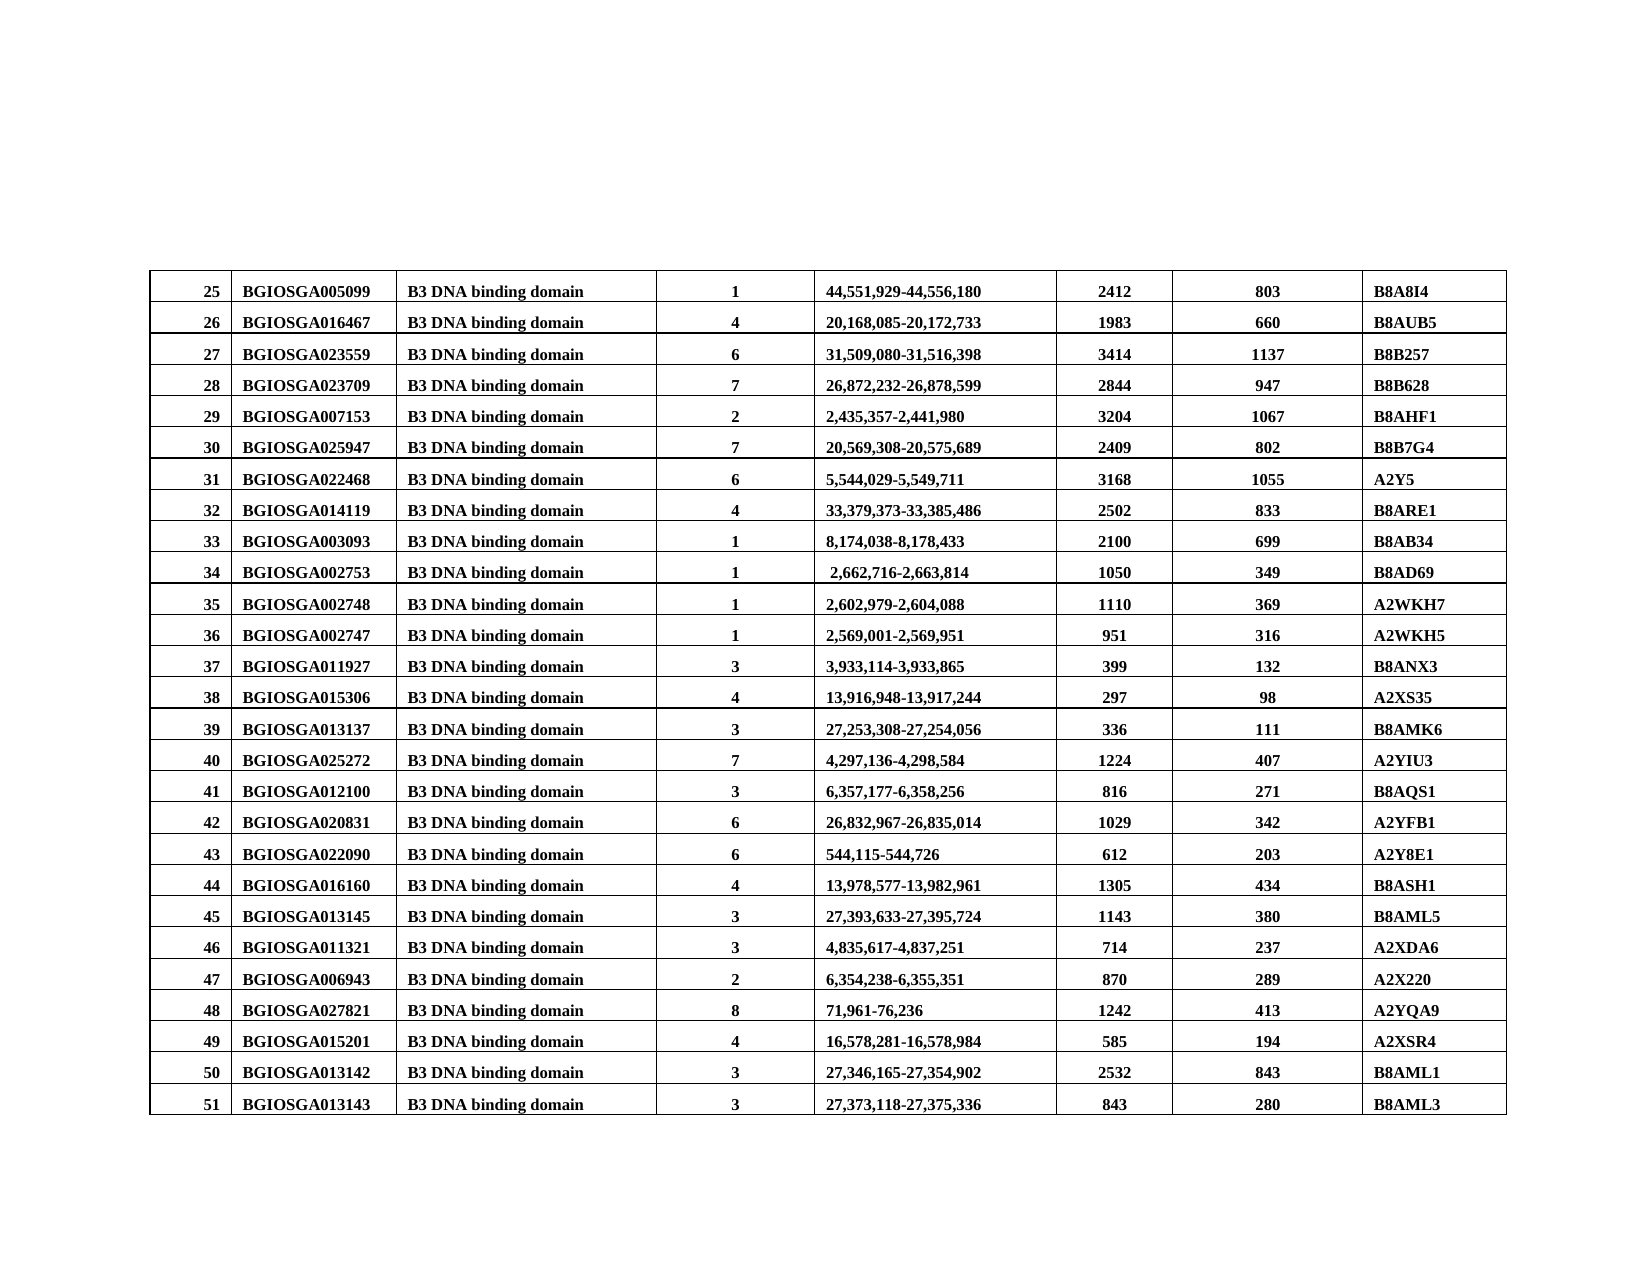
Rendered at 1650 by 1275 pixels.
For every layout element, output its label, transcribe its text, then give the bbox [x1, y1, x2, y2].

table_cell BGIOSGA013145 [232, 896, 396, 926]
table_cell 7 [657, 427, 814, 457]
table_cell 3414 [1057, 334, 1172, 364]
table_cell 4,297,136-4,298,584 [815, 740, 1056, 770]
table_cell BGIOSGA016160 [232, 865, 396, 895]
table_cell 43 [151, 834, 231, 864]
table_cell 111 [1173, 709, 1362, 739]
table_cell 843 [1057, 1084, 1172, 1114]
table_cell 1305 [1057, 865, 1172, 895]
table_cell B3 DNA binding domain [397, 1052, 656, 1082]
table_cell 2,662,716-2,663,814 [815, 552, 1056, 582]
table_cell BGIOSGA025947 [232, 427, 396, 457]
table_cell 699 [1173, 521, 1362, 551]
table_cell BGIOSGA023709 [232, 365, 396, 395]
table_cell B8AHF1 [1363, 396, 1506, 426]
table_cell 8 [657, 990, 814, 1020]
table_cell 289 [1173, 959, 1362, 989]
table_cell BGIOSGA012100 [232, 771, 396, 801]
table_cell 843 [1173, 1052, 1362, 1082]
table_cell B3 DNA binding domain [397, 365, 656, 395]
table_cell 1067 [1173, 396, 1362, 426]
table_cell 2844 [1057, 365, 1172, 395]
table_cell 203 [1173, 834, 1362, 864]
table_cell 1050 [1057, 552, 1172, 582]
table_cell 35 [151, 584, 231, 614]
table_cell BGIOSGA014119 [232, 490, 396, 520]
table_cell 4 [657, 865, 814, 895]
table_cell 2 [657, 959, 814, 989]
table_cell 316 [1173, 615, 1362, 645]
table_cell B8B628 [1363, 365, 1506, 395]
table_cell 27,346,165-27,354,902 [815, 1052, 1056, 1082]
table_cell 714 [1057, 927, 1172, 957]
table_cell B3 DNA binding domain [397, 771, 656, 801]
table_cell BGIOSGA003093 [232, 521, 396, 551]
table_cell 1029 [1057, 802, 1172, 832]
table_cell 3168 [1057, 459, 1172, 489]
table_cell B8A8I4 [1363, 271, 1506, 301]
table_cell 947 [1173, 365, 1362, 395]
table_cell B3 DNA binding domain [397, 709, 656, 739]
table_cell 1143 [1057, 896, 1172, 926]
table_cell B3 DNA binding domain [397, 490, 656, 520]
table_cell 25 [151, 271, 231, 301]
table_cell 3 [657, 896, 814, 926]
table_cell B3 DNA binding domain [397, 646, 656, 676]
table_cell 27,373,118-27,375,336 [815, 1084, 1056, 1114]
table_cell 1983 [1057, 302, 1172, 332]
table_cell BGIOSGA022468 [232, 459, 396, 489]
table_cell 27 [151, 334, 231, 364]
table_cell 2,435,357-2,441,980 [815, 396, 1056, 426]
table_cell BGIOSGA015306 [232, 677, 396, 707]
table_cell 271 [1173, 771, 1362, 801]
table_cell 660 [1173, 302, 1362, 332]
table_cell 2,569,001-2,569,951 [815, 615, 1056, 645]
table_cell BGIOSGA002748 [232, 584, 396, 614]
table_cell 6,354,238-6,355,351 [815, 959, 1056, 989]
table_cell 13,978,577-13,982,961 [815, 865, 1056, 895]
table_cell A2YIU3 [1363, 740, 1506, 770]
table_cell 434 [1173, 865, 1362, 895]
table_cell 33 [151, 521, 231, 551]
table_cell 833 [1173, 490, 1362, 520]
table_cell B3 DNA binding domain [397, 896, 656, 926]
table_cell 6 [657, 834, 814, 864]
table_cell 4 [657, 490, 814, 520]
table_cell B3 DNA binding domain [397, 740, 656, 770]
table_cell BGIOSGA013142 [232, 1052, 396, 1082]
table_cell 951 [1057, 615, 1172, 645]
table_cell 46 [151, 927, 231, 957]
table_cell 2409 [1057, 427, 1172, 457]
table_cell 407 [1173, 740, 1362, 770]
table_cell 3 [657, 709, 814, 739]
table_cell 4 [657, 302, 814, 332]
table_cell 3 [657, 1052, 814, 1082]
table_cell 1224 [1057, 740, 1172, 770]
table_cell 3 [657, 771, 814, 801]
table_cell B3 DNA binding domain [397, 552, 656, 582]
table_cell B3 DNA binding domain [397, 834, 656, 864]
table_cell B8B7G4 [1363, 427, 1506, 457]
table_cell 8,174,038-8,178,433 [815, 521, 1056, 551]
table_cell 1137 [1173, 334, 1362, 364]
table_cell B3 DNA binding domain [397, 865, 656, 895]
table_cell B3 DNA binding domain [397, 615, 656, 645]
table_cell B8B257 [1363, 334, 1506, 364]
table_cell B3 DNA binding domain [397, 677, 656, 707]
table_cell 280 [1173, 1084, 1362, 1114]
table_cell B3 DNA binding domain [397, 990, 656, 1020]
table_cell BGIOSGA020831 [232, 802, 396, 832]
table_cell 194 [1173, 1021, 1362, 1051]
table_cell BGIOSGA002747 [232, 615, 396, 645]
table_cell 612 [1057, 834, 1172, 864]
table_cell 98 [1173, 677, 1362, 707]
table_cell 1 [657, 521, 814, 551]
table_cell B3 DNA binding domain [397, 927, 656, 957]
table_cell 132 [1173, 646, 1362, 676]
table_cell 51 [151, 1084, 231, 1114]
table_cell BGIOSGA007153 [232, 396, 396, 426]
table_cell 30 [151, 427, 231, 457]
table_cell 2 [657, 396, 814, 426]
table_cell B8AB34 [1363, 521, 1506, 551]
table_cell 32 [151, 490, 231, 520]
table_cell 27,393,633-27,395,724 [815, 896, 1056, 926]
table_cell 369 [1173, 584, 1362, 614]
table_cell 49 [151, 1021, 231, 1051]
table_cell 31 [151, 459, 231, 489]
table_cell BGIOSGA013137 [232, 709, 396, 739]
table_cell B3 DNA binding domain [397, 959, 656, 989]
table_cell B3 DNA binding domain [397, 396, 656, 426]
table_cell 1 [657, 615, 814, 645]
table_cell 37 [151, 646, 231, 676]
table_cell 26 [151, 302, 231, 332]
table_cell BGIOSGA022090 [232, 834, 396, 864]
table_cell A2YFB1 [1363, 802, 1506, 832]
table_cell B3 DNA binding domain [397, 802, 656, 832]
table_cell 2,602,979-2,604,088 [815, 584, 1056, 614]
table_cell BGIOSGA013143 [232, 1084, 396, 1114]
table_cell 44 [151, 865, 231, 895]
table_cell B3 DNA binding domain [397, 1021, 656, 1051]
table_cell 3204 [1057, 396, 1172, 426]
table_cell 342 [1173, 802, 1362, 832]
table_cell 413 [1173, 990, 1362, 1020]
table_cell B8AML3 [1363, 1084, 1506, 1114]
table_cell 42 [151, 802, 231, 832]
table_cell 2502 [1057, 490, 1172, 520]
table_cell 20,569,308-20,575,689 [815, 427, 1056, 457]
table_cell BGIOSGA023559 [232, 334, 396, 364]
table_cell B8ANX3 [1363, 646, 1506, 676]
table_cell 2532 [1057, 1052, 1172, 1082]
table_cell 5,544,029-5,549,711 [815, 459, 1056, 489]
table_cell 40 [151, 740, 231, 770]
table_cell B8AML1 [1363, 1052, 1506, 1082]
table_cell A2XS35 [1363, 677, 1506, 707]
table_cell 3,933,114-3,933,865 [815, 646, 1056, 676]
table_cell 2100 [1057, 521, 1172, 551]
table_cell 870 [1057, 959, 1172, 989]
table_cell 26,872,232-26,878,599 [815, 365, 1056, 395]
table_cell B3 DNA binding domain [397, 302, 656, 332]
table_cell BGIOSGA027821 [232, 990, 396, 1020]
table_cell 28 [151, 365, 231, 395]
table_cell 297 [1057, 677, 1172, 707]
table_cell B3 DNA binding domain [397, 584, 656, 614]
table_cell B3 DNA binding domain [397, 459, 656, 489]
table_cell 20,168,085-20,172,733 [815, 302, 1056, 332]
table_cell 4 [657, 1021, 814, 1051]
table_cell B3 DNA binding domain [397, 427, 656, 457]
table_cell A2Y8E1 [1363, 834, 1506, 864]
table_cell 1 [657, 271, 814, 301]
table_cell B8AUB5 [1363, 302, 1506, 332]
table_cell BGIOSGA006943 [232, 959, 396, 989]
table_cell BGIOSGA015201 [232, 1021, 396, 1051]
table_cell B8AQS1 [1363, 771, 1506, 801]
table_cell 4 [657, 677, 814, 707]
table_cell 6 [657, 334, 814, 364]
table_cell 1055 [1173, 459, 1362, 489]
table_cell A2WKH5 [1363, 615, 1506, 645]
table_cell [397, 271, 656, 301]
table_cell A2XSR4 [1363, 1021, 1506, 1051]
table_cell 71,961-76,236 [815, 990, 1056, 1020]
table_cell BGIOSGA002753 [232, 552, 396, 582]
table_cell 802 [1173, 427, 1362, 457]
table_cell B8ARE1 [1363, 490, 1506, 520]
table_cell B8AD69 [1363, 552, 1506, 582]
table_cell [397, 1084, 656, 1114]
table_cell B3 DNA binding domain [397, 334, 656, 364]
table_cell 39 [151, 709, 231, 739]
table_cell 41 [151, 771, 231, 801]
table_cell 816 [1057, 771, 1172, 801]
table_cell 349 [1173, 552, 1362, 582]
table_cell 7 [657, 365, 814, 395]
table_cell 45 [151, 896, 231, 926]
table_cell 6 [657, 802, 814, 832]
table_cell 1110 [1057, 584, 1172, 614]
table_cell 1242 [1057, 990, 1172, 1020]
table_cell 237 [1173, 927, 1362, 957]
table_cell A2YQA9 [1363, 990, 1506, 1020]
table_cell 31,509,080-31,516,398 [815, 334, 1056, 364]
table_cell 803 [1173, 271, 1362, 301]
table_cell 33,379,373-33,385,486 [815, 490, 1056, 520]
table_cell 3 [657, 1084, 814, 1114]
table_cell 6,357,177-6,358,256 [815, 771, 1056, 801]
table_cell 48 [151, 990, 231, 1020]
table_cell BGIOSGA005099 [232, 271, 396, 301]
table_cell 29 [151, 396, 231, 426]
table_cell 36 [151, 615, 231, 645]
table_cell B8AML5 [1363, 896, 1506, 926]
table_cell A2X220 [1363, 959, 1506, 989]
table_cell 26,832,967-26,835,014 [815, 802, 1056, 832]
table_cell A2Y5 [1363, 459, 1506, 489]
table_cell 3 [657, 927, 814, 957]
table_cell B8ASH1 [1363, 865, 1506, 895]
table_cell 1 [657, 552, 814, 582]
table_cell 27,253,308-27,254,056 [815, 709, 1056, 739]
table_cell 544,115-544,726 [815, 834, 1056, 864]
table_cell BGIOSGA011321 [232, 927, 396, 957]
table_cell A2XDA6 [1363, 927, 1506, 957]
table_cell 6 [657, 459, 814, 489]
table_cell 50 [151, 1052, 231, 1082]
table_cell 3 [657, 646, 814, 676]
table_cell 1 [657, 584, 814, 614]
table_cell A2WKH7 [1363, 584, 1506, 614]
table_cell B8AMK6 [1363, 709, 1506, 739]
table_cell 44,551,929-44,556,180 [815, 271, 1056, 301]
table_cell 47 [151, 959, 231, 989]
table_cell 380 [1173, 896, 1362, 926]
table_cell 4,835,617-4,837,251 [815, 927, 1056, 957]
table_cell B3 DNA binding domain [397, 521, 656, 551]
table_cell 16,578,281-16,578,984 [815, 1021, 1056, 1051]
table_cell 13,916,948-13,917,244 [815, 677, 1056, 707]
table_cell 399 [1057, 646, 1172, 676]
table_cell BGIOSGA011927 [232, 646, 396, 676]
table_cell BGIOSGA025272 [232, 740, 396, 770]
table_cell 585 [1057, 1021, 1172, 1051]
table_cell 38 [151, 677, 231, 707]
table_cell 336 [1057, 709, 1172, 739]
table_cell 34 [151, 552, 231, 582]
table_cell 7 [657, 740, 814, 770]
table_cell 2412 [1057, 271, 1172, 301]
table_cell BGIOSGA016467 [232, 302, 396, 332]
